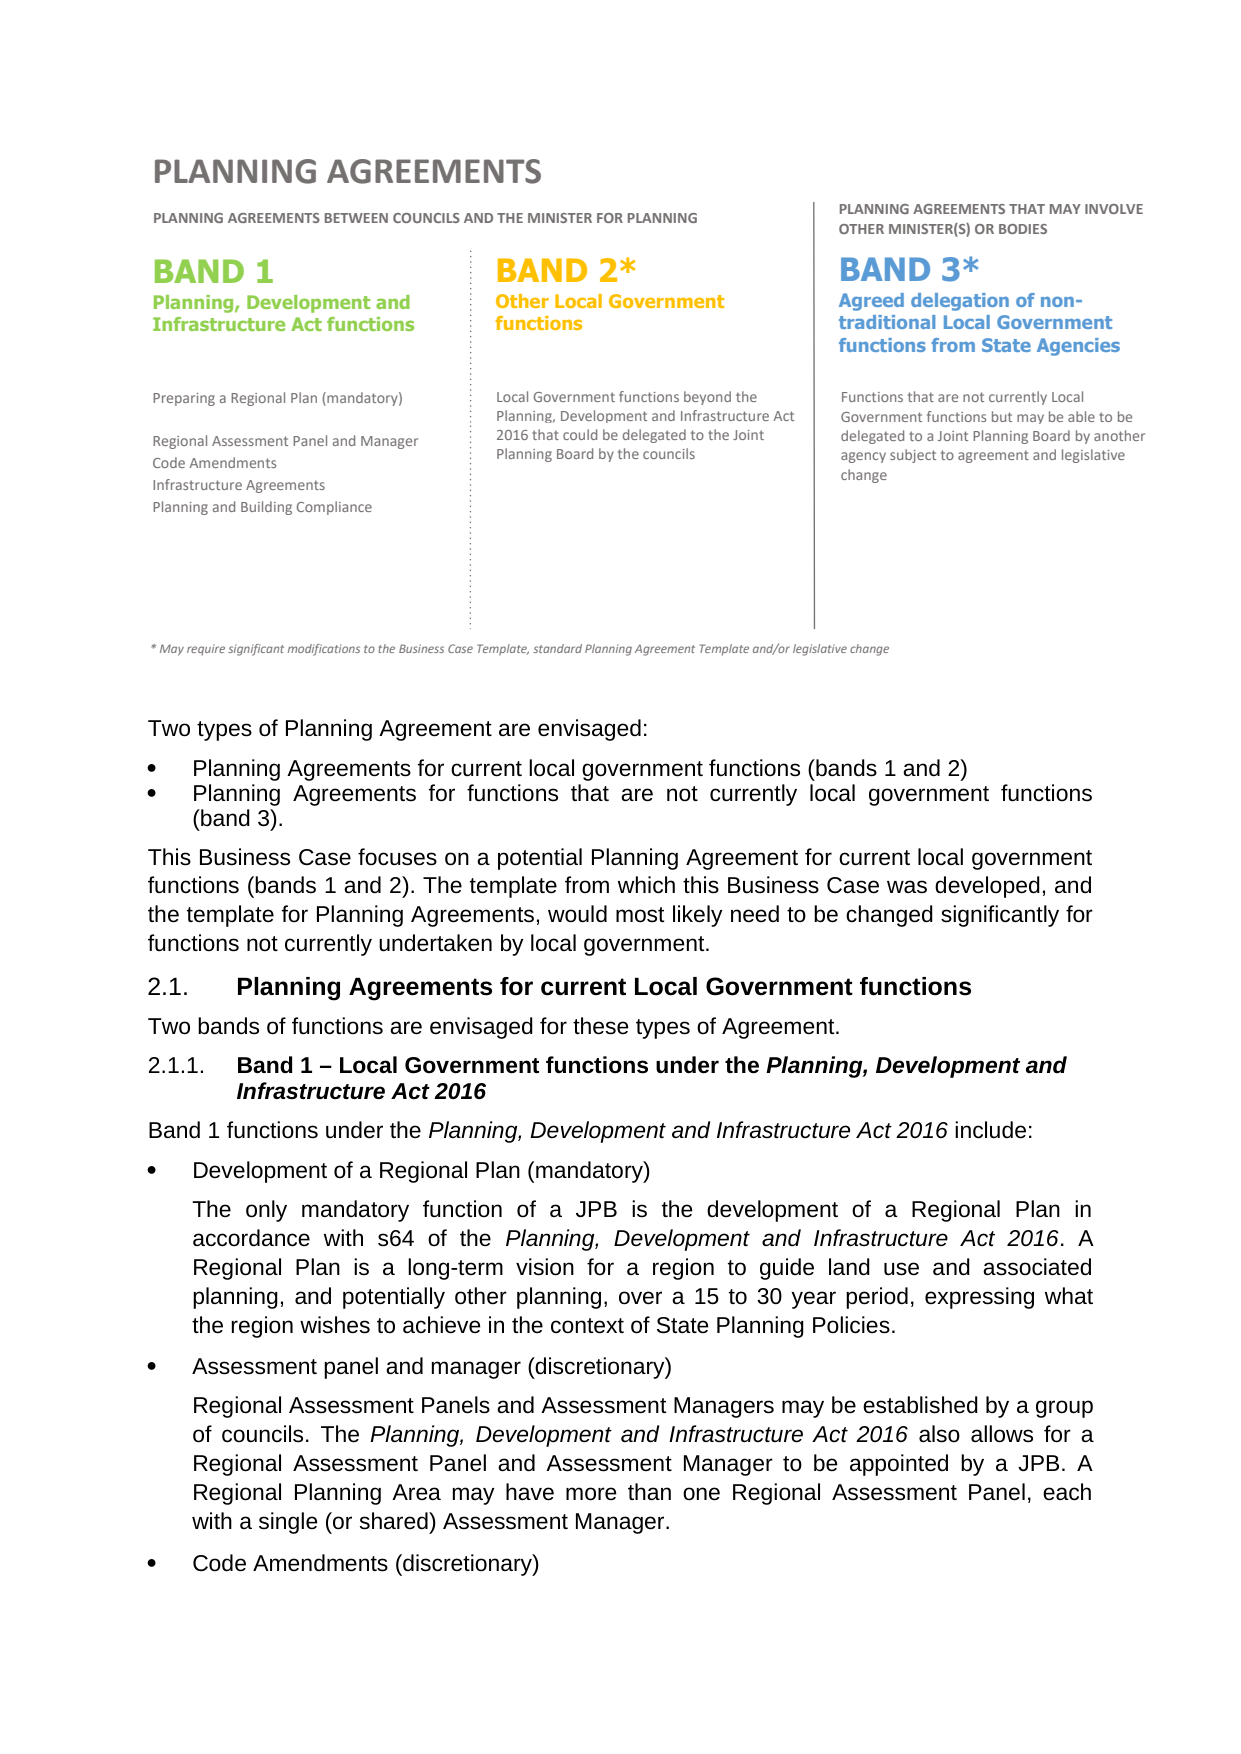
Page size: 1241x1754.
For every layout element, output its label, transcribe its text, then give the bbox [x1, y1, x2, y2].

text The only mandatory function of a JPB is the development of a Regional Plan in accordance with s64 of the Planning, Development and Infrastructure Act 2016. A Regional Plan is a long-term vision for a region to guide land use and associated planning, and potentially other planning, over a 15 to 30 year period, expressing what the region wishes to achieve in the context of State Planning Policies. [192, 1196, 1094, 1338]
list Planning Agreements for current local government functions (bands 1 and 2) [148, 756, 1094, 781]
text Regional Assessment Panels and Assessment Managers may be established by a group of councils. The Planning, Development and Infrastructure Act 2016 also allows for a Regional Assessment Panel and Assessment Manager to be appointed by a JPB. A Regional Planning Area may have more than one Regional Assessment Panel, each with a single (or shared) Assessment Manager. [192, 1392, 1094, 1534]
list Planning Agreements for functions that are not currently local government functions (band 3). [148, 781, 1094, 831]
text Band 1 functions under the Planning, Development and Infrastructure Act 2016 include: [148, 1117, 1094, 1143]
list Code Amendments (discretionary) [148, 1549, 1094, 1576]
text This Business Case focuses on a potential Planning Agreement for current local government functions (bands 1 and 2). The template from which this Business Case was developed, and the template for Planning Agreements, would most likely need to be changed significantly for functions not currently undertaken by local government. [148, 843, 1094, 957]
subtitle Band 1 – Local Government functions under the Planning, Development and Infrastructure Act 2016 [148, 1052, 1094, 1104]
text Two bands of functions are envisaged for these types of Agreement. [148, 1013, 1094, 1039]
subtitle Planning Agreements for current Local Government functions [147, 972, 1094, 1001]
text Two types of Planning Agreement are envisaged: [148, 714, 1094, 741]
list Development of a Regional Plan (mandatory) [148, 1158, 1094, 1183]
list Assessment panel and manager (discretionary) [148, 1353, 1094, 1380]
